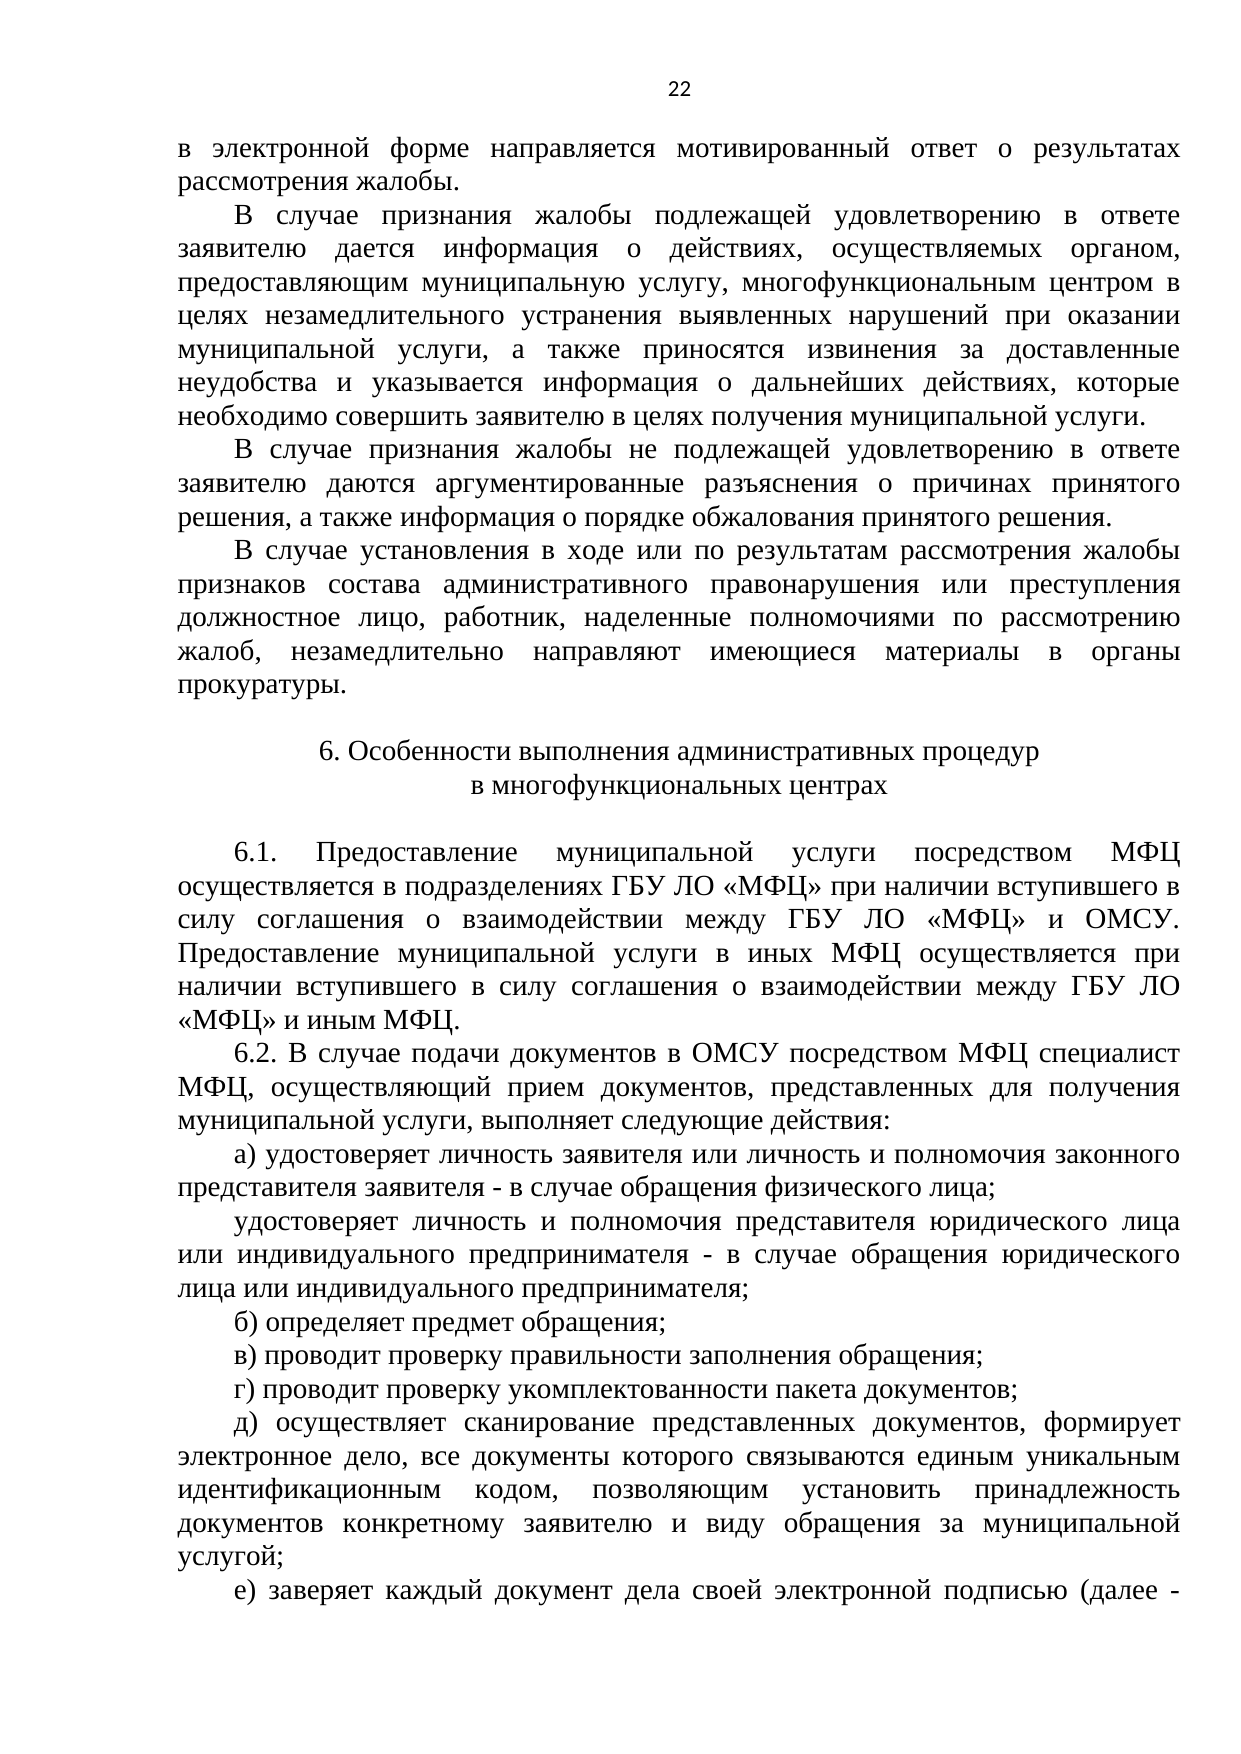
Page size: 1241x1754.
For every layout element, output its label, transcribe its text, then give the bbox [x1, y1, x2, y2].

text 6.1. Предоставление муниципальной услуги посредством МФЦ осуществляется в подразделениях ГБУ ЛО «МФЦ» при наличии вступившего в силу соглашения о взаимодействии между ГБУ ЛО «МФЦ» и ОМСУ. Предоставление муниципальной услуги в иных МФЦ осуществляется при наличии вступившего в силу соглашения о взаимодействии между ГБУ ЛО «МФЦ» и иным МФЦ. [177, 834, 1181, 1035]
text а) удостоверяет личность заявителя или личность и полномочия законного представителя заявителя - в случае обращения физического лица; [177, 1136, 1181, 1203]
text В случае установления в ходе или по результатам рассмотрения жалобы признаков состава административного правонарушения или преступления должностное лицо, работник, наделенные полномочиями по рассмотрению жалоб, незамедлительно направляют имеющиеся материалы в органы прокуратуры. [177, 532, 1181, 700]
text 6. Особенности выполнения административных процедур [177, 733, 1181, 767]
text В случае признания жалобы подлежащей удовлетворению в ответе заявителю дается информация о действиях, осуществляемых органом, предоставляющим муниципальную услугу, многофункциональным центром в целях незамедлительного устранения выявленных нарушений при оказании муниципальной услуги, а также приносятся извинения за доставленные неудобства и указывается информация о дальнейших действиях, которые необходимо совершить заявителю в целях получения муниципальной услуги. [177, 197, 1181, 432]
text г) проводит проверку укомплектованности пакета документов; [177, 1371, 1181, 1404]
text удостоверяет личность и полномочия представителя юридического лица или индивидуального предпринимателя - в случае обращения юридического лица или индивидуального предпринимателя; [177, 1203, 1181, 1304]
text в) проводит проверку правильности заполнения обращения; [177, 1337, 1181, 1371]
text 6.2. В случае подачи документов в ОМСУ посредством МФЦ специалист МФЦ, осуществляющий прием документов, представленных для получения муниципальной услуги, выполняет следующие действия: [177, 1035, 1181, 1136]
text в многофункциональных центрах [177, 767, 1181, 801]
text д) осуществляет сканирование представленных документов, формирует электронное дело, все документы которого связываются единым уникальным идентификационным кодом, позволяющим установить принадлежность документов конкретному заявителю и виду обращения за муниципальной услугой; [177, 1404, 1181, 1572]
text б) определяет предмет обращения; [177, 1304, 1181, 1337]
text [177, 130, 1181, 197]
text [177, 1572, 1181, 1606]
text В случае признания жалобы не подлежащей удовлетворению в ответе заявителю даются аргументированные разъяснения о причинах принятого решения, а также информация о порядке обжалования принятого решения. [177, 432, 1181, 532]
